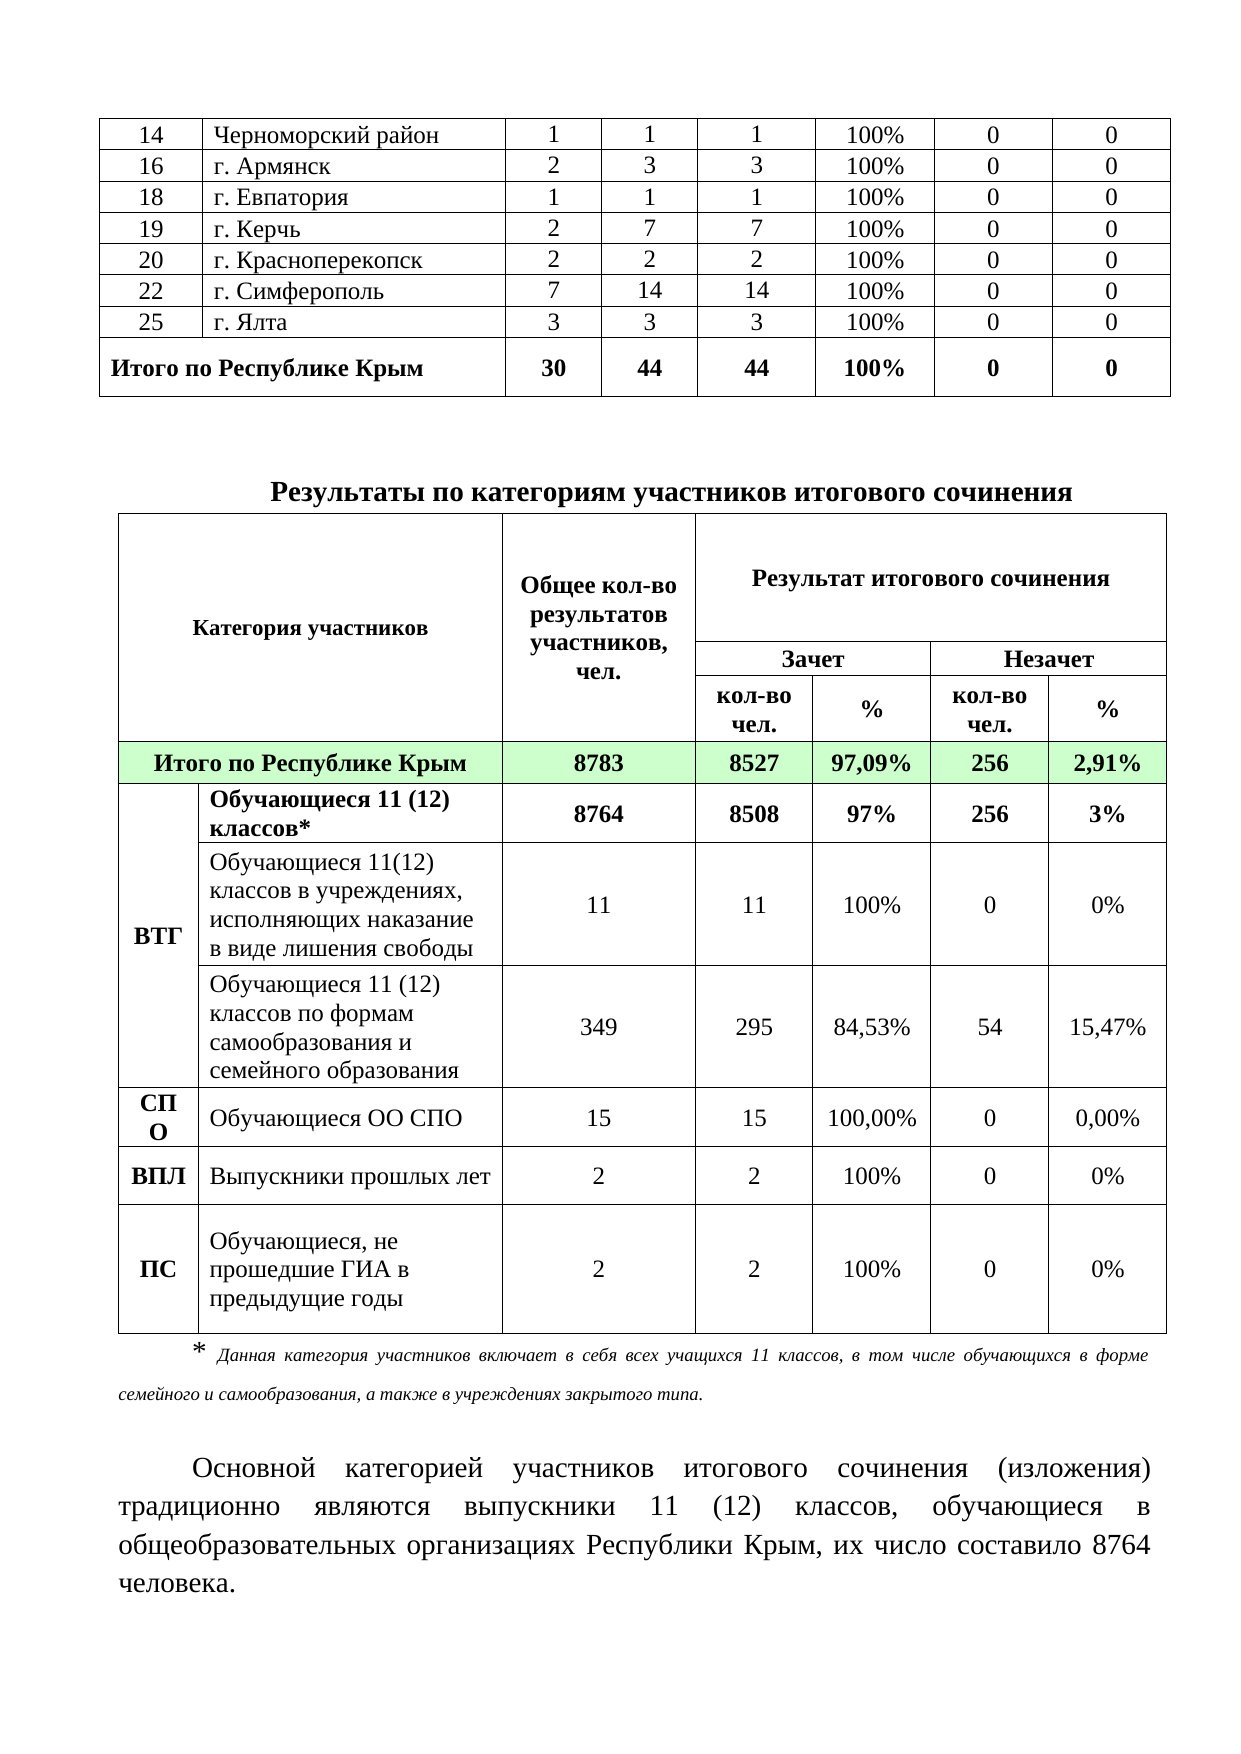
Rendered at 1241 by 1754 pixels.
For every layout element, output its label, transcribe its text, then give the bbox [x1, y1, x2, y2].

table_cell 100% [816, 307, 934, 337]
table_cell 8508 [696, 784, 812, 842]
table_cell 2 [506, 150, 601, 181]
table_cell 22 [100, 275, 202, 306]
table_cell Итого по Республике Крым [119, 742, 502, 783]
table_cell 1 [506, 182, 601, 212]
table_cell г. Армянск [203, 150, 505, 181]
table_cell кол-во чел. [696, 676, 812, 741]
text Основной категорией участников итогового сочинения (изложения) традиционно являются выпускники 11 (12) классов, обучающиеся в общеобразовательных организациях Республики Крым, их число составило 8764 человека. [118, 1450, 1152, 1599]
table_cell 100% [816, 119, 934, 149]
table_cell г. Симферополь [203, 275, 505, 306]
table_cell 7 [698, 213, 815, 243]
table_cell 44 [698, 338, 815, 396]
table_cell 0 [931, 1205, 1048, 1333]
table_cell кол-во чел. [931, 676, 1048, 741]
table_cell 0% [1049, 843, 1166, 965]
table_cell 1 [602, 119, 697, 149]
table_cell 0 [931, 1147, 1048, 1203]
table_cell 2 [698, 244, 815, 274]
table_cell 100% [816, 150, 934, 181]
table_cell 25 [100, 307, 202, 337]
table_cell % [813, 676, 930, 741]
table_cell 349 [503, 966, 695, 1087]
table_header Результат итогового сочинения [696, 514, 1166, 641]
table_cell 100% [816, 275, 934, 306]
table_cell 1 [698, 182, 815, 212]
table_cell 1 [698, 119, 815, 149]
table_cell 8527 [696, 742, 812, 783]
table_cell 2 [503, 1205, 695, 1333]
table_cell 0 [931, 1088, 1048, 1146]
table_cell 3 [698, 150, 815, 181]
table_cell 11 [696, 843, 812, 965]
table_cell 3% [1049, 784, 1166, 842]
table_cell 0 [935, 182, 1052, 212]
table_cell 15 [503, 1088, 695, 1146]
table_cell 0 [935, 213, 1052, 243]
table_cell Черноморский район [203, 119, 505, 149]
table_cell 3 [602, 150, 697, 181]
table_cell Итого по Республике Крым [100, 338, 505, 396]
table_cell 19 [100, 213, 202, 243]
table_cell 14 [602, 275, 697, 306]
table_cell 0 [935, 338, 1052, 396]
table_cell г. Красноперекопск [203, 244, 505, 274]
table_cell 100% [816, 244, 934, 274]
table_cell 3 [698, 307, 815, 337]
table_cell 0 [931, 843, 1048, 965]
table_cell СПО [119, 1088, 198, 1146]
table_cell 0 [1053, 307, 1170, 337]
table_cell 0,00% [1049, 1088, 1166, 1146]
table_cell 2 [506, 213, 601, 243]
table_cell 2 [696, 1147, 812, 1203]
table_cell 7 [506, 275, 601, 306]
table_cell 16 [100, 150, 202, 181]
table_cell 15 [696, 1088, 812, 1146]
table_cell 97% [813, 784, 930, 842]
table_cell ПС [119, 1205, 198, 1333]
table_cell 256 [931, 784, 1048, 842]
table_cell 1 [506, 119, 601, 149]
table_cell 0 [1053, 338, 1170, 396]
table_cell 0% [1049, 1205, 1166, 1333]
table_cell ВТГ [119, 784, 198, 1087]
table_cell 0 [1053, 182, 1170, 212]
table_cell 84,53% [813, 966, 930, 1087]
table_cell Незачет [931, 642, 1166, 675]
text * Данная категория участников включает в себя всех учащихся 11 классов, в том числе обучающихся в форме семейного и самообразования, а также в учреждениях закрытого типа. [118, 1334, 1152, 1406]
table_cell 2 [503, 1147, 695, 1203]
table_cell 2 [696, 1205, 812, 1333]
table_cell 14 [100, 119, 202, 149]
table_header Общее кол-во результатов участников, чел. [503, 514, 695, 741]
table_cell 0 [1053, 150, 1170, 181]
table_cell Обучающиеся 11 (12) классов* [199, 784, 502, 842]
table_cell 0 [935, 275, 1052, 306]
table_header Категория участников [119, 514, 502, 741]
table_cell 2 [602, 244, 697, 274]
text Результаты по категориям участников итогового сочинения [118, 474, 1152, 508]
table_cell 0 [935, 307, 1052, 337]
table_cell 0 [935, 119, 1052, 149]
table_cell 14 [698, 275, 815, 306]
table_cell 8783 [503, 742, 695, 783]
table_cell Зачет [696, 642, 930, 675]
table_cell 0 [1053, 119, 1170, 149]
table_cell 7 [602, 213, 697, 243]
table_cell 100% [813, 1205, 930, 1333]
table_cell Выпускники прошлых лет [199, 1147, 502, 1203]
table_cell Обучающиеся, не прошедшие ГИА в предыдущие годы [199, 1205, 502, 1333]
table_cell 100% [813, 843, 930, 965]
table_cell 100% [816, 182, 934, 212]
table_cell 0 [935, 150, 1052, 181]
table_cell 256 [931, 742, 1048, 783]
table_cell 15,47% [1049, 966, 1166, 1087]
table_cell 100% [816, 213, 934, 243]
table_cell г. Ялта [203, 307, 505, 337]
table_cell 30 [506, 338, 601, 396]
table_cell 295 [696, 966, 812, 1087]
table_cell 0% [1049, 1147, 1166, 1203]
table_cell 3 [602, 307, 697, 337]
table_cell Обучающиеся 11 (12) классов по формам самообразования и семейного образования [199, 966, 502, 1087]
table_cell Обучающиеся ОО СПО [199, 1088, 502, 1146]
table_cell 1 [602, 182, 697, 212]
table_cell г. Евпатория [203, 182, 505, 212]
table_cell Обучающиеся 11(12) классов в учреждениях, исполняющих наказание в виде лишения свободы [199, 843, 502, 965]
table_cell 8764 [503, 784, 695, 842]
table_cell 0 [1053, 244, 1170, 274]
table_cell % [1049, 676, 1166, 741]
table_cell 54 [931, 966, 1048, 1087]
table_cell 100% [816, 338, 934, 396]
table_cell 20 [100, 244, 202, 274]
table_cell 0 [935, 244, 1052, 274]
table_cell ВПЛ [119, 1147, 198, 1203]
table_cell 3 [506, 307, 601, 337]
table_cell 97,09% [813, 742, 930, 783]
table_cell 11 [503, 843, 695, 965]
table_cell г. Керчь [203, 213, 505, 243]
table_cell 44 [602, 338, 697, 396]
table_cell 0 [1053, 275, 1170, 306]
table_cell 18 [100, 182, 202, 212]
table_cell 0 [1053, 213, 1170, 243]
table_cell 100,00% [813, 1088, 930, 1146]
table_cell 2 [506, 244, 601, 274]
table_cell 2,91% [1049, 742, 1166, 783]
table_cell 100% [813, 1147, 930, 1203]
